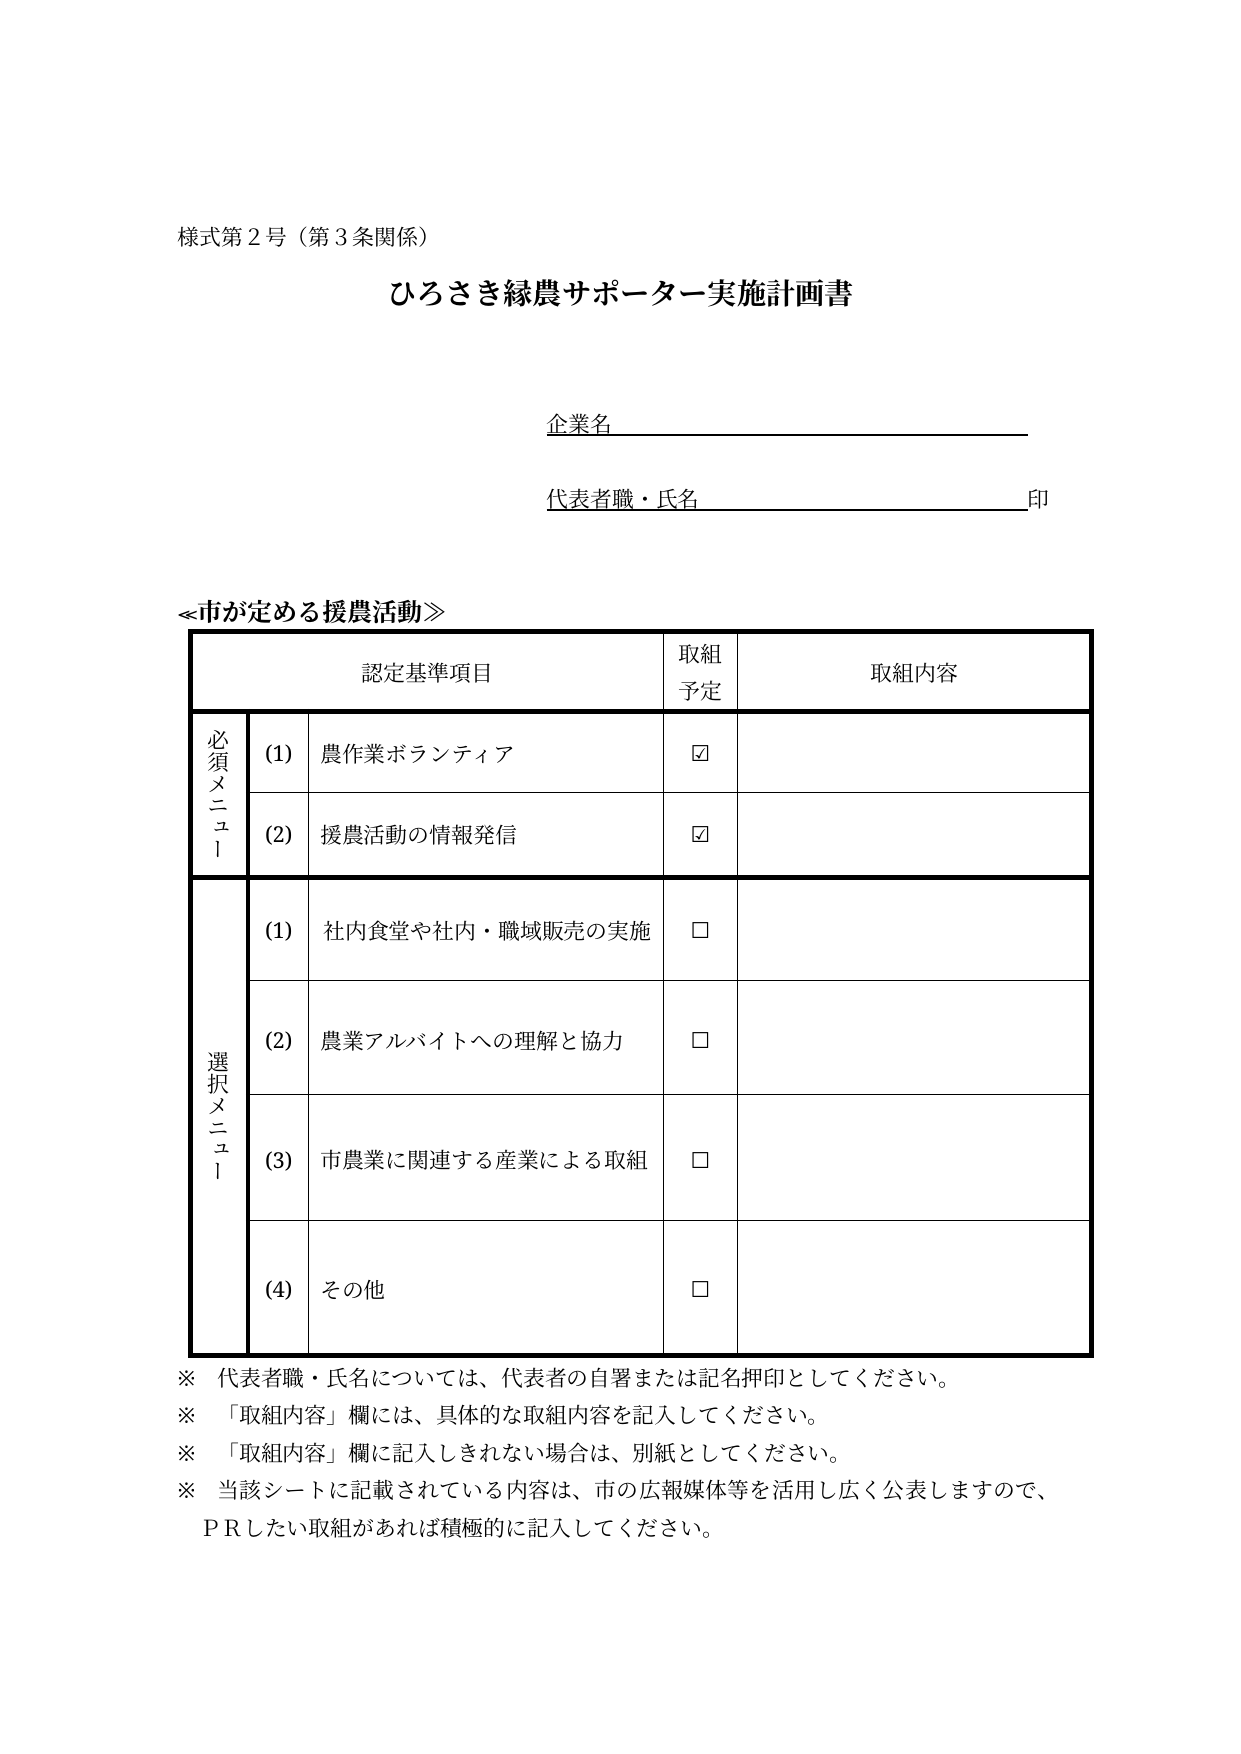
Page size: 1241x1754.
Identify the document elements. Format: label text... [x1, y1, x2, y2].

text ≪市が定める援農活動≫ [177, 592, 1063, 629]
text ひろさき縁農サポーター実施計画書 [177, 254, 1063, 329]
table_cell [738, 1095, 1089, 1220]
table_cell 必須メニュー [193, 714, 246, 875]
table_cell [738, 981, 1089, 1094]
table_cell [738, 880, 1089, 980]
table_cell 選択メニュー [193, 880, 246, 1353]
table_header 認定基準項目 [193, 634, 663, 709]
text ※ 「取組内容」欄には、具体的な取組内容を記入してください。 [177, 1395, 1063, 1433]
table_cell (2) [250, 981, 308, 1094]
table_cell (4) [250, 1221, 308, 1353]
table_cell 援農活動の情報発信 [309, 793, 663, 875]
table_cell (1) [250, 880, 308, 980]
table_cell [738, 714, 1089, 792]
table_header 取組 予定 [664, 634, 737, 709]
text ※ 「取組内容」欄に記入しきれない場合は、別紙としてください。 [177, 1433, 1063, 1470]
table_header 取組内容 [738, 634, 1089, 709]
text ※ 当該シートに記載されている内容は、市の広報媒体等を活用し広く公表しますので、ＰＲしたい取組があれば積極的に記入してください。 [177, 1470, 1063, 1545]
table_cell 社内食堂や社内・職域販売の実施 [309, 880, 663, 980]
text 代表者職・氏名 印 [546, 479, 1063, 517]
text 様式第２号（第３条関係） [177, 217, 1063, 254]
table_cell 農業アルバイトへの理解と協力 [309, 981, 663, 1094]
table_cell [738, 1221, 1089, 1353]
table_cell (1) [250, 714, 308, 792]
table_cell (2) [250, 793, 308, 875]
table_cell (3) [250, 1095, 308, 1220]
text 企業名 [546, 404, 1063, 442]
text ※ 代表者職・氏名については、代表者の自署または記名押印としてください。 [177, 1358, 1063, 1395]
table_cell その他 [309, 1221, 663, 1353]
table_cell 市農業に関連する産業による取組 [309, 1095, 663, 1220]
table_cell [738, 793, 1089, 875]
table_cell 農作業ボランティア [309, 714, 663, 792]
